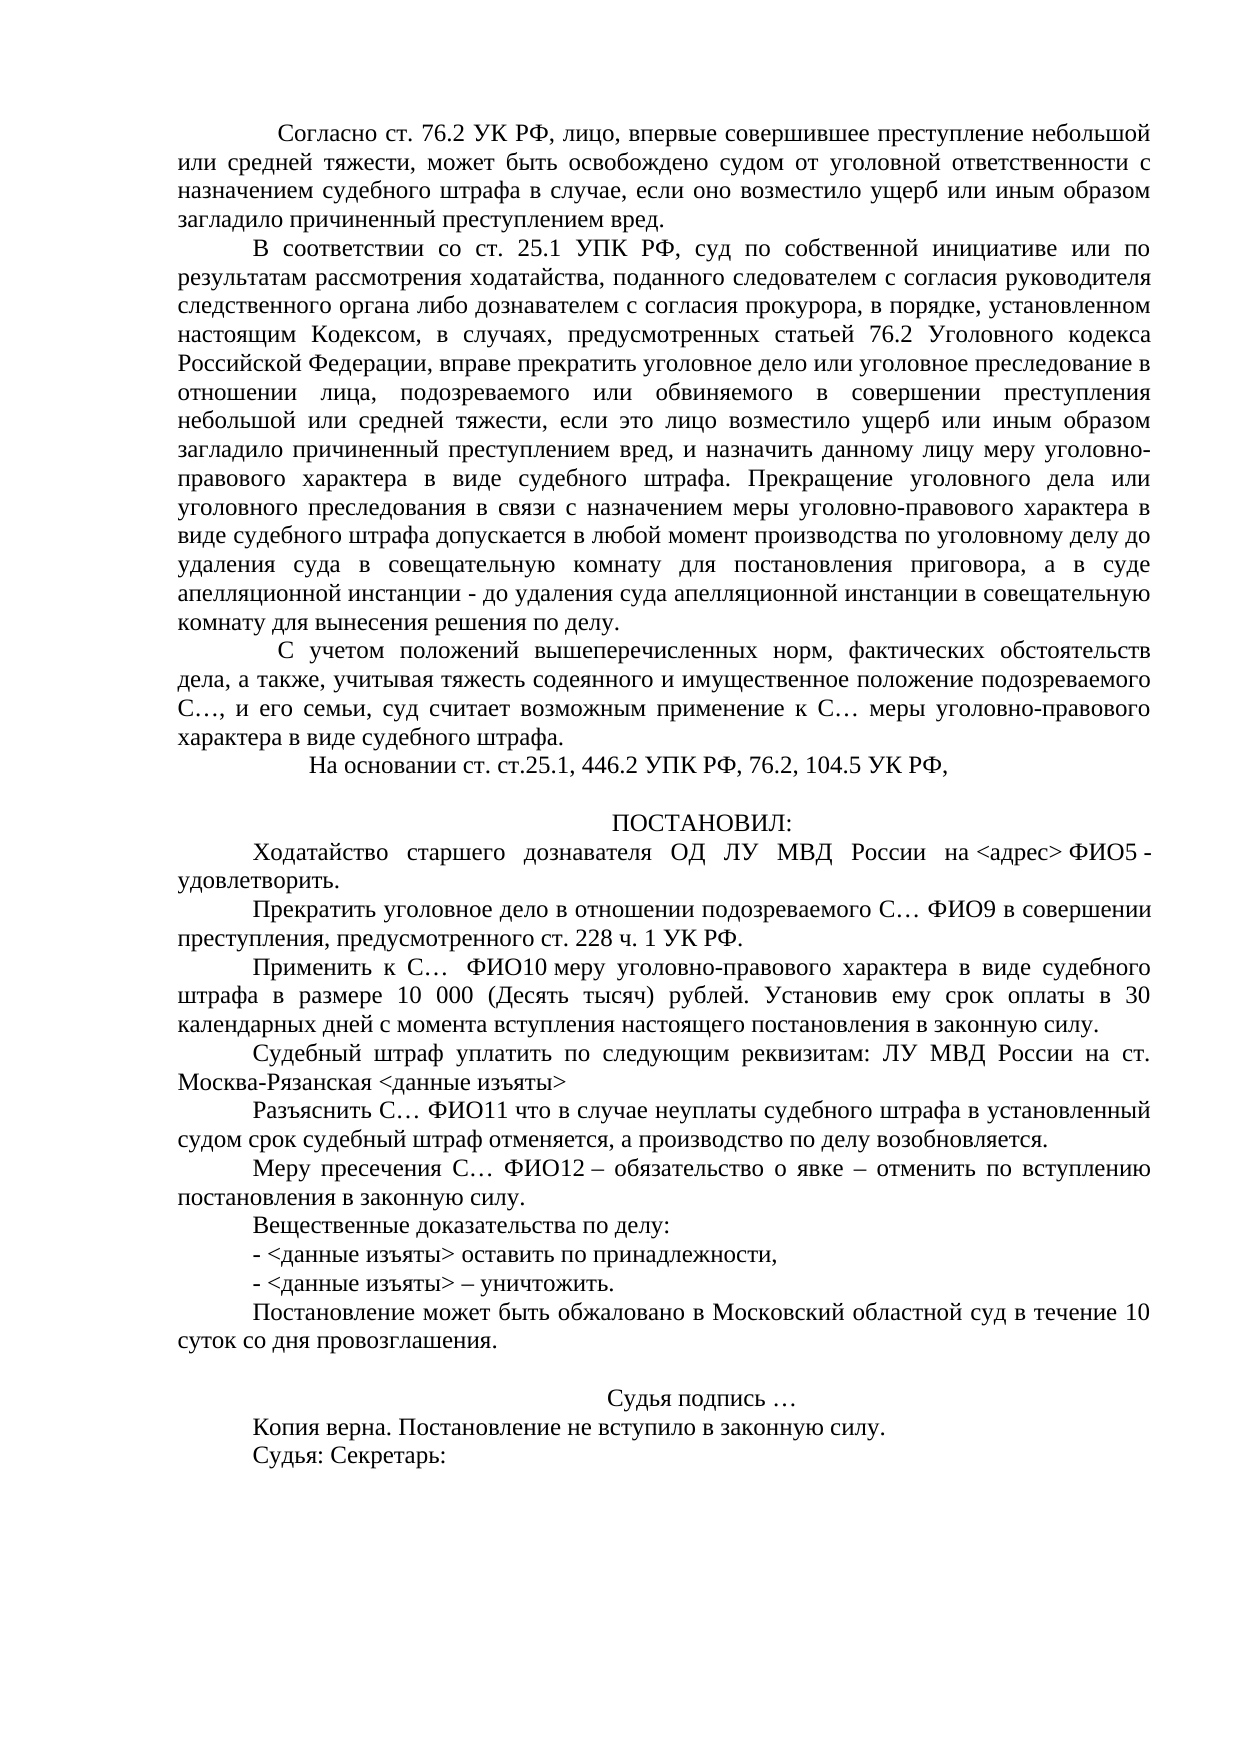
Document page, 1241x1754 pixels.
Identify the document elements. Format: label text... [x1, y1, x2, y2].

text С учетом положений вышеперечисленных норм, фактических обстоятельств дела, а также, учитывая тяжесть содеянного и имущественное положение подозреваемого С…, и его семьи, суд считает возможным применение к С… меры уголовно-правового характера в виде судебного штрафа. [177, 636, 1152, 751]
text - <данные изъяты> – уничтожить. [177, 1268, 1152, 1297]
text Прекратить уголовное дело в отношении подозреваемого С… ФИО9 в совершении преступления, предусмотренного ст. 228 ч. 1 УК РФ. [177, 894, 1152, 952]
text Согласно ст. 76.2 УК РФ, лицо, впервые совершившее преступление небольшой или средней тяжести, может быть освобождено судом от уголовной ответственности с назначением судебного штрафа в случае, если оно возместило ущерб или иным образом загладило причиненный преступлением вред. [177, 118, 1152, 233]
text На основании ст. ст.25.1, 446.2 УПК РФ, 76.2, 104.5 УК РФ, [177, 751, 1152, 779]
text Меру пресечения С… ФИО12 – обязательство о явке – отменить по вступлению постановления в законную силу. [177, 1153, 1152, 1211]
text ПОСТАНОВИЛ: [177, 808, 1152, 837]
text Ходатайство старшего дознавателя ОД ЛУ МВД России на <адрес> ФИО5 - удовлетворить. [177, 837, 1152, 894]
text Постановление может быть обжаловано в Московский областной суд в течение 10 суток со дня провозглашения. [177, 1297, 1152, 1354]
text Копия верна. Постановление не вступило в законную силу. [177, 1412, 1152, 1441]
text Разъяснить С… ФИО11 что в случае неуплаты судебного штрафа в установленный судом срок судебный штраф отменяется, а производство по делу возобновляется. [177, 1096, 1152, 1153]
text В соответствии со ст. 25.1 УПК РФ, суд по собственной инициативе или по результатам рассмотрения ходатайства, поданного следователем с согласия руководителя следственного органа либо дознавателем с согласия прокурора, в порядке, установленном настоящим Кодексом, в случаях, предусмотренных статьей 76.2 Уголовного кодекса Российской Федерации, вправе прекратить уголовное дело или уголовное преследование в отношении лица, подозреваемого или обвиняемого в совершении преступления небольшой или средней тяжести, если это лицо возместило ущерб или иным образом загладило причиненный преступлением вред, и назначить данному лицу меру уголовно-правового характера в виде судебного штрафа. Прекращение уголовного дела или уголовного преследования в связи с назначением меры уголовно-правового характера в виде судебного штрафа допускается в любой момент производства по уголовному делу до удаления суда в совещательную комнату для постановления приговора, а в суде апелляционной инстанции - до удаления суда апелляционной инстанции в совещательную комнату для вынесения решения по делу. [177, 233, 1152, 636]
text Судья: Секретарь: [177, 1441, 1152, 1469]
text Судья подпись … [177, 1383, 1152, 1412]
text Применить к С… ФИО10 меру уголовно-правового характера в виде судебного штрафа в размере 10 000 (Десять тысяч) рублей. Установив ему срок оплаты в 30 календарных дней с момента вступления настоящего постановления в законную силу. [177, 952, 1152, 1038]
text Судебный штраф уплатить по следующим реквизитам: ЛУ МВД России на ст. Москва-Рязанская <данные изъяты> [177, 1038, 1152, 1096]
text - <данные изъяты> оставить по принадлежности, [177, 1239, 1152, 1268]
text Вещественные доказательства по делу: [177, 1211, 1152, 1239]
